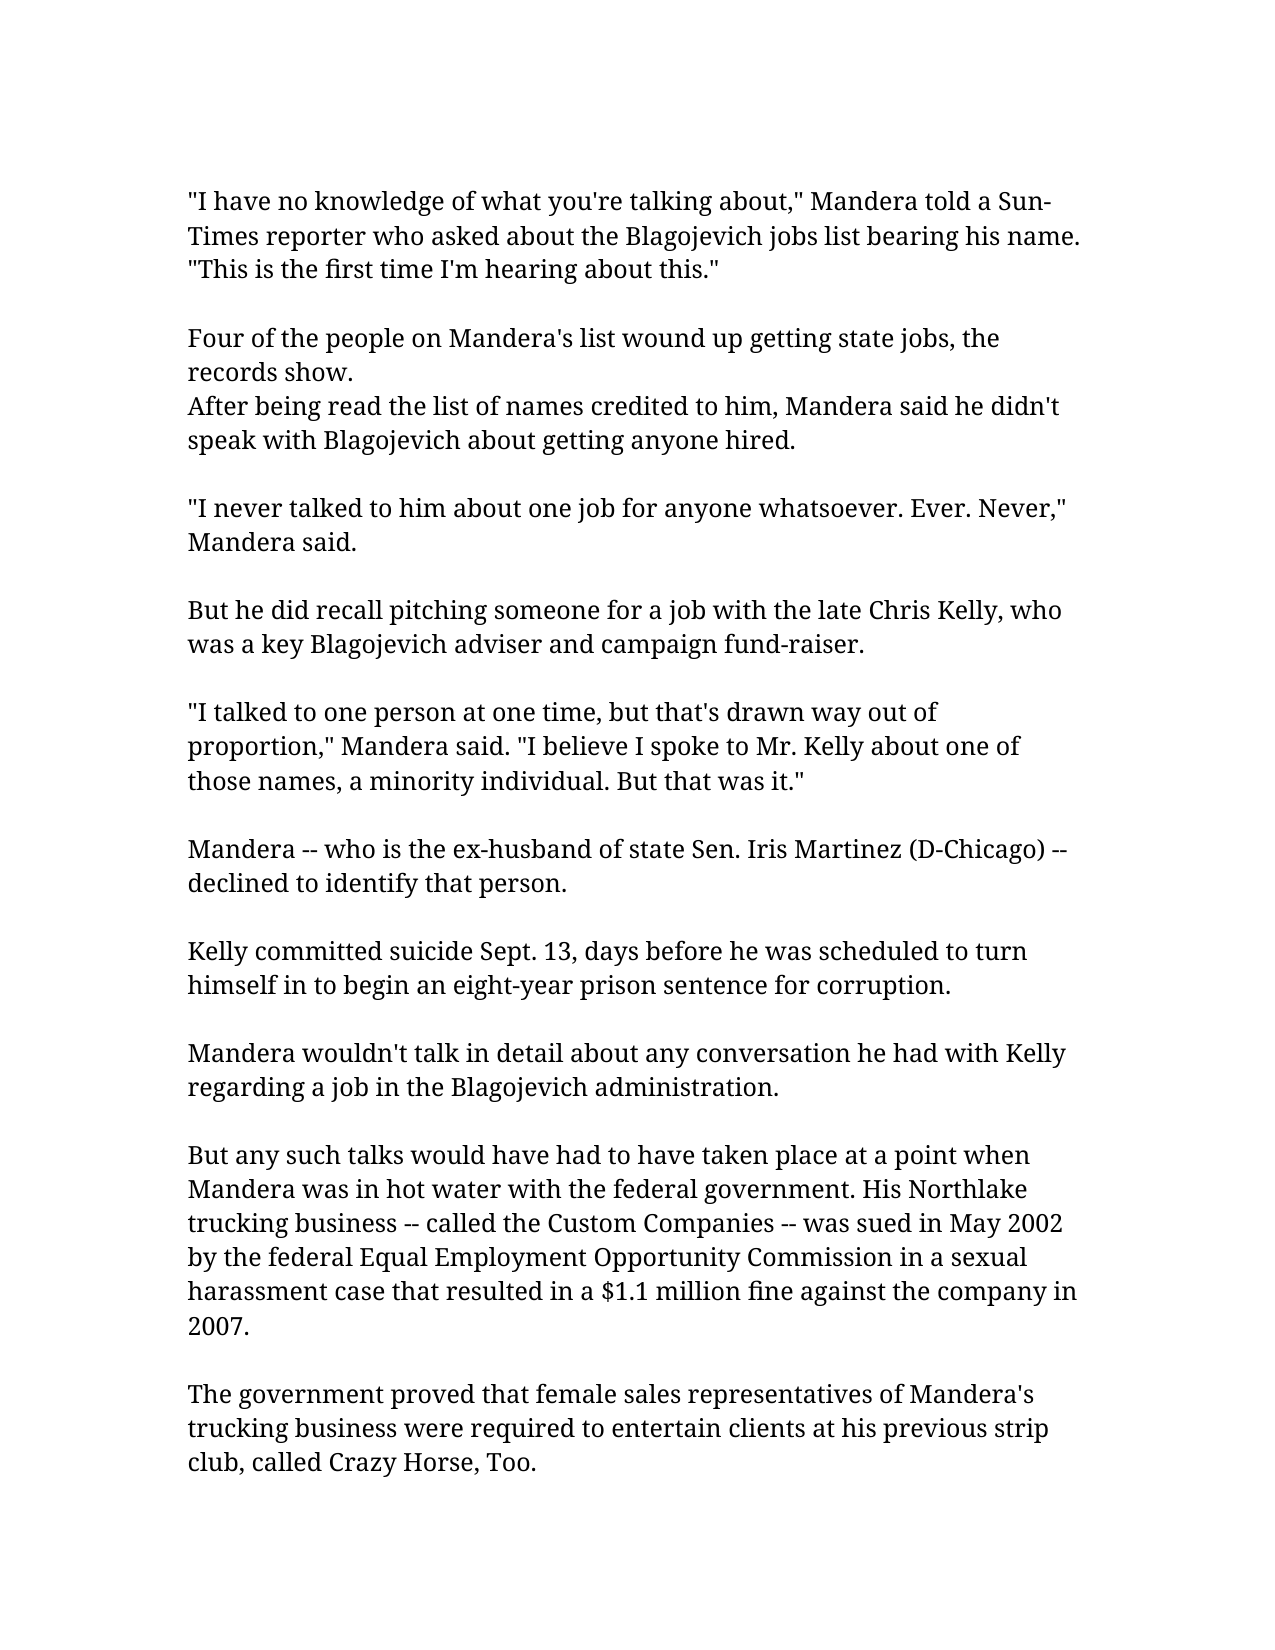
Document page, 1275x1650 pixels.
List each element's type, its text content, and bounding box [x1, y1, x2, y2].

text But he did recall pitching someone for a job with the late Chris Kelly, who was a key Blagojevich adviser and campaign fund-raiser. [187, 593, 1087, 661]
text Mandera wouldn't talk in detail about any conversation he had with Kelly regarding a job in the Blagojevich administration. [187, 1036, 1087, 1104]
text "I never talked to him about one job for anyone whatsoever. Ever. Never," Mandera said. [187, 491, 1087, 559]
text Four of the people on Mandera's list wound up getting state jobs, the records show. [187, 320, 1087, 388]
text "I talked to one person at one time, but that's drawn way out of proportion," Mandera said. "I believe I spoke to Mr. Kelly about one of those names, a minority individual. But that was it." [187, 695, 1087, 797]
text Kelly committed suicide Sept. 13, days before he was scheduled to turn himself in to begin an eight-year prison sentence for corruption. [187, 933, 1087, 1002]
text The government proved that female sales representatives of Mandera's trucking business were required to entertain clients at his previous strip club, called Crazy Horse, Too. [187, 1376, 1087, 1478]
text "I have no knowledge of what you're talking about," Mandera told a Sun-Times reporter who asked about the Blagojevich jobs list bearing his name. "This is the first time I'm hearing about this." [187, 184, 1087, 286]
text After being read the list of names credited to him, Mandera said he didn't speak with Blagojevich about getting anyone hired. [187, 388, 1087, 457]
text Mandera -- who is the ex-husband of state Sen. Iris Martinez (D-Chicago) -- declined to identify that person. [187, 831, 1087, 899]
text But any such talks would have had to have taken place at a point when Mandera was in hot water with the federal government. His Northlake trucking business -- called the Custom Companies -- was sued in May 2002 by the federal Equal Employment Opportunity Commission in a sexual harassment case that resulted in a $1.1 million fine against the company in 2007. [187, 1138, 1087, 1342]
